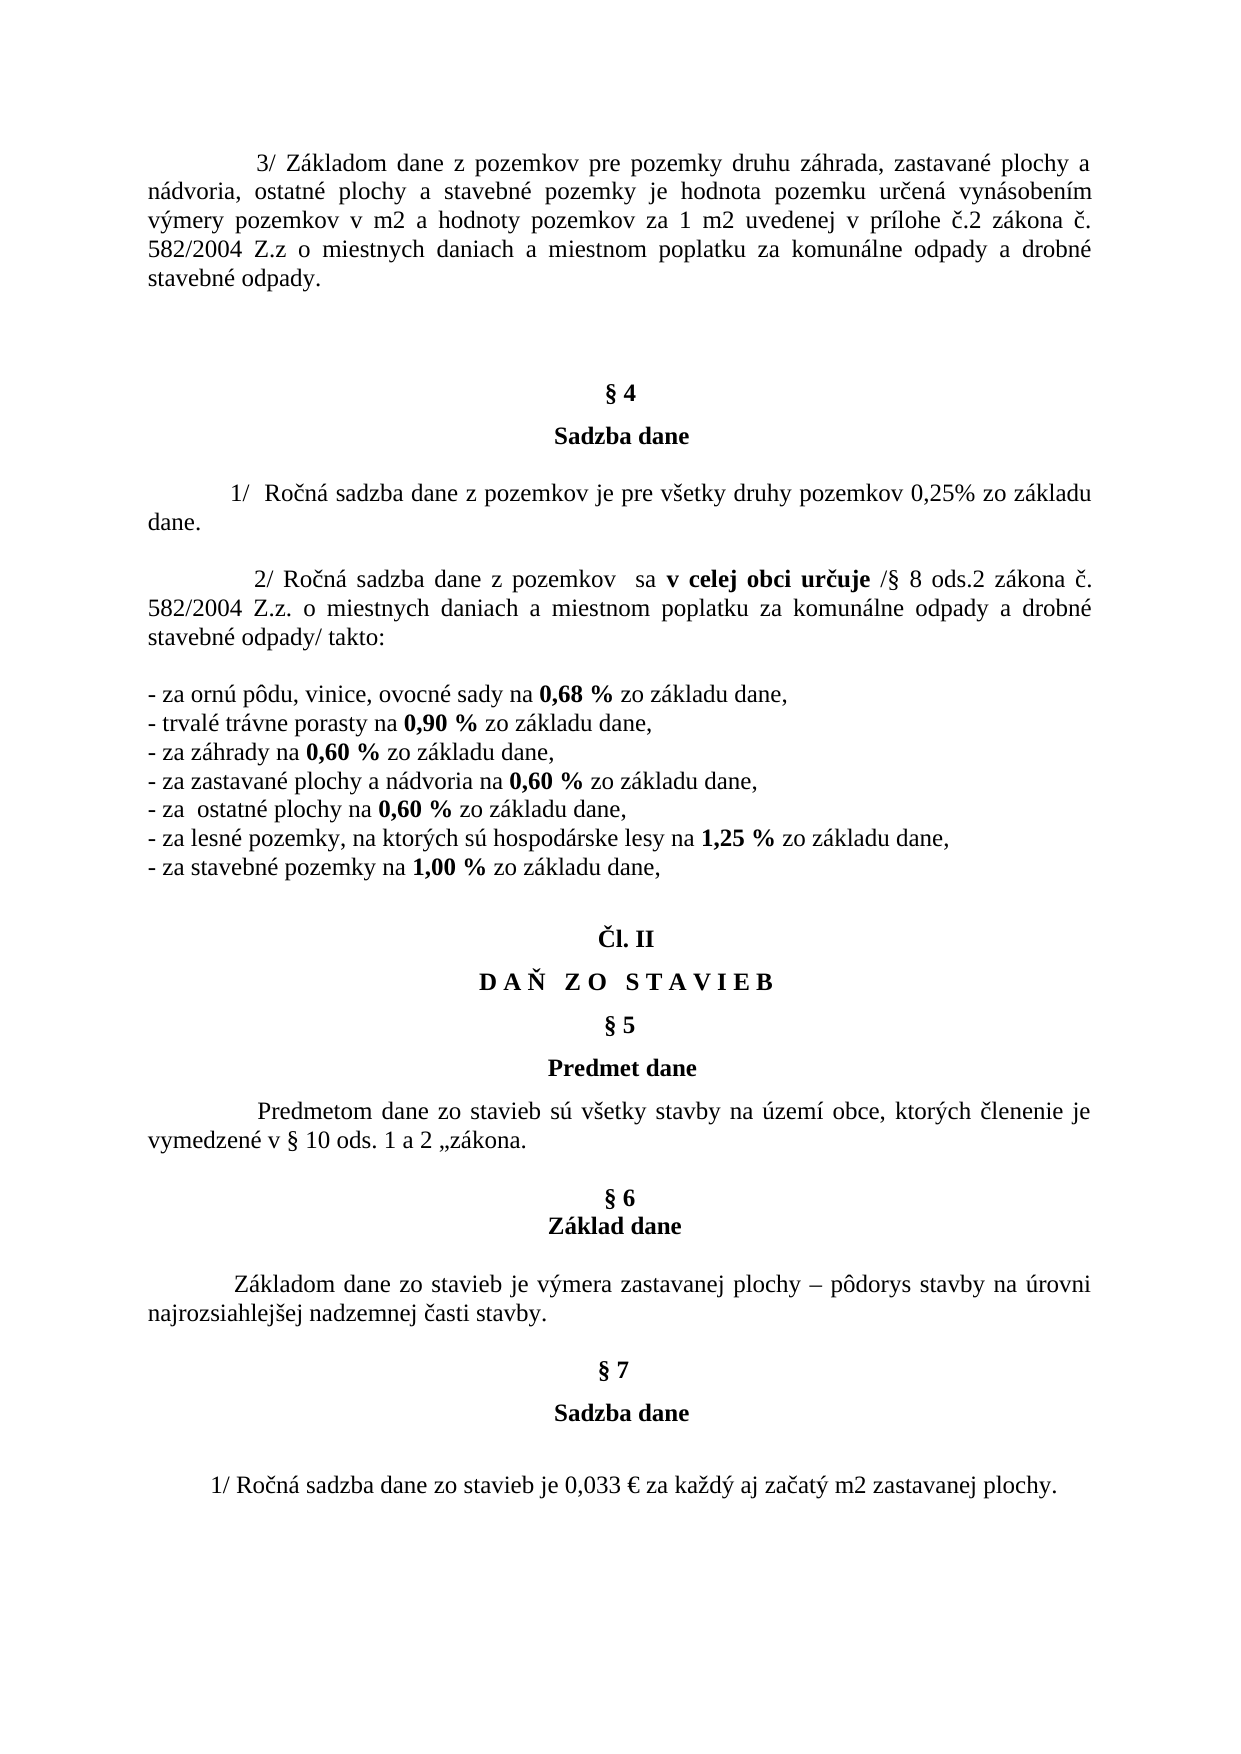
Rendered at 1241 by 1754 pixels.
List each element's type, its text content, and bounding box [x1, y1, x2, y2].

text - za ostatné plochy na 0,60 % zo základu dane, [148, 794, 1093, 823]
text - za zastavané plochy a nádvoria na 0,60 % zo základu dane, [148, 766, 1093, 794]
text 1/ Ročná sadzba dane zo stavieb je 0,033 € za každý aj začatý m2 zastavanej plochy. [148, 1470, 1093, 1499]
text - za ornú pôdu, vinice, ovocné sady na 0,68 % zo základu dane, [148, 679, 1093, 708]
text 3/ Základom dane z pozemkov pre pozemky druhu záhrada, zastavané plochy a nádvoria, ostatné plochy a stavebné pozemky je hodnota pozemku určená vynásobením výmery pozemkov v m2 a hodnoty pozemkov za 1 m2 uvedenej v prílohe č.2 zákona č. 582/2004 Z.z o miestnych daniach a miestnom poplatku za komunálne odpady a drobné stavebné odpady. [148, 148, 1093, 291]
text - za záhrady na 0,60 % zo základu dane, [148, 737, 1093, 766]
text Čl. II [148, 924, 1093, 953]
text D A Ň Z O S T A V I E B [148, 967, 1093, 996]
text Základ dane [148, 1211, 1093, 1240]
text Základom dane zo stavieb je výmera zastavanej plochy – pôdorys stavby na úrovni najrozsiahlejšej nadzemnej časti stavby. [148, 1269, 1093, 1326]
text § 5 [148, 1010, 1093, 1039]
text Sadzba dane [148, 1398, 1093, 1427]
text - za lesné pozemky, na ktorých sú hospodárske lesy na 1,25 % zo základu dane, [148, 823, 1093, 852]
text Predmet dane [148, 1053, 1093, 1082]
text - za stavebné pozemky na 1,00 % zo základu dane, [148, 852, 1093, 881]
text § 6 [148, 1183, 1093, 1211]
text § 4 [148, 378, 1093, 406]
text - trvalé trávne porasty na 0,90 % zo základu dane, [148, 708, 1093, 737]
text 1/ Ročná sadzba dane z pozemkov je pre všetky druhy pozemkov 0,25% zo základu dane. [148, 478, 1093, 536]
text § 7 [148, 1355, 1093, 1384]
text 2/ Ročná sadzba dane z pozemkov sa v celej obci určuje /§ 8 ods.2 zákona č. 582/2004 Z.z. o miestnych daniach a miestnom poplatku za komunálne odpady a drobné stavebné odpady/ takto: [148, 564, 1093, 651]
text Sadzba dane [148, 421, 1093, 449]
text Predmetom dane zo stavieb sú všetky stavby na území obce, ktorých členenie je vymedzené v § 10 ods. 1 a 2 „zákona. [148, 1096, 1093, 1154]
